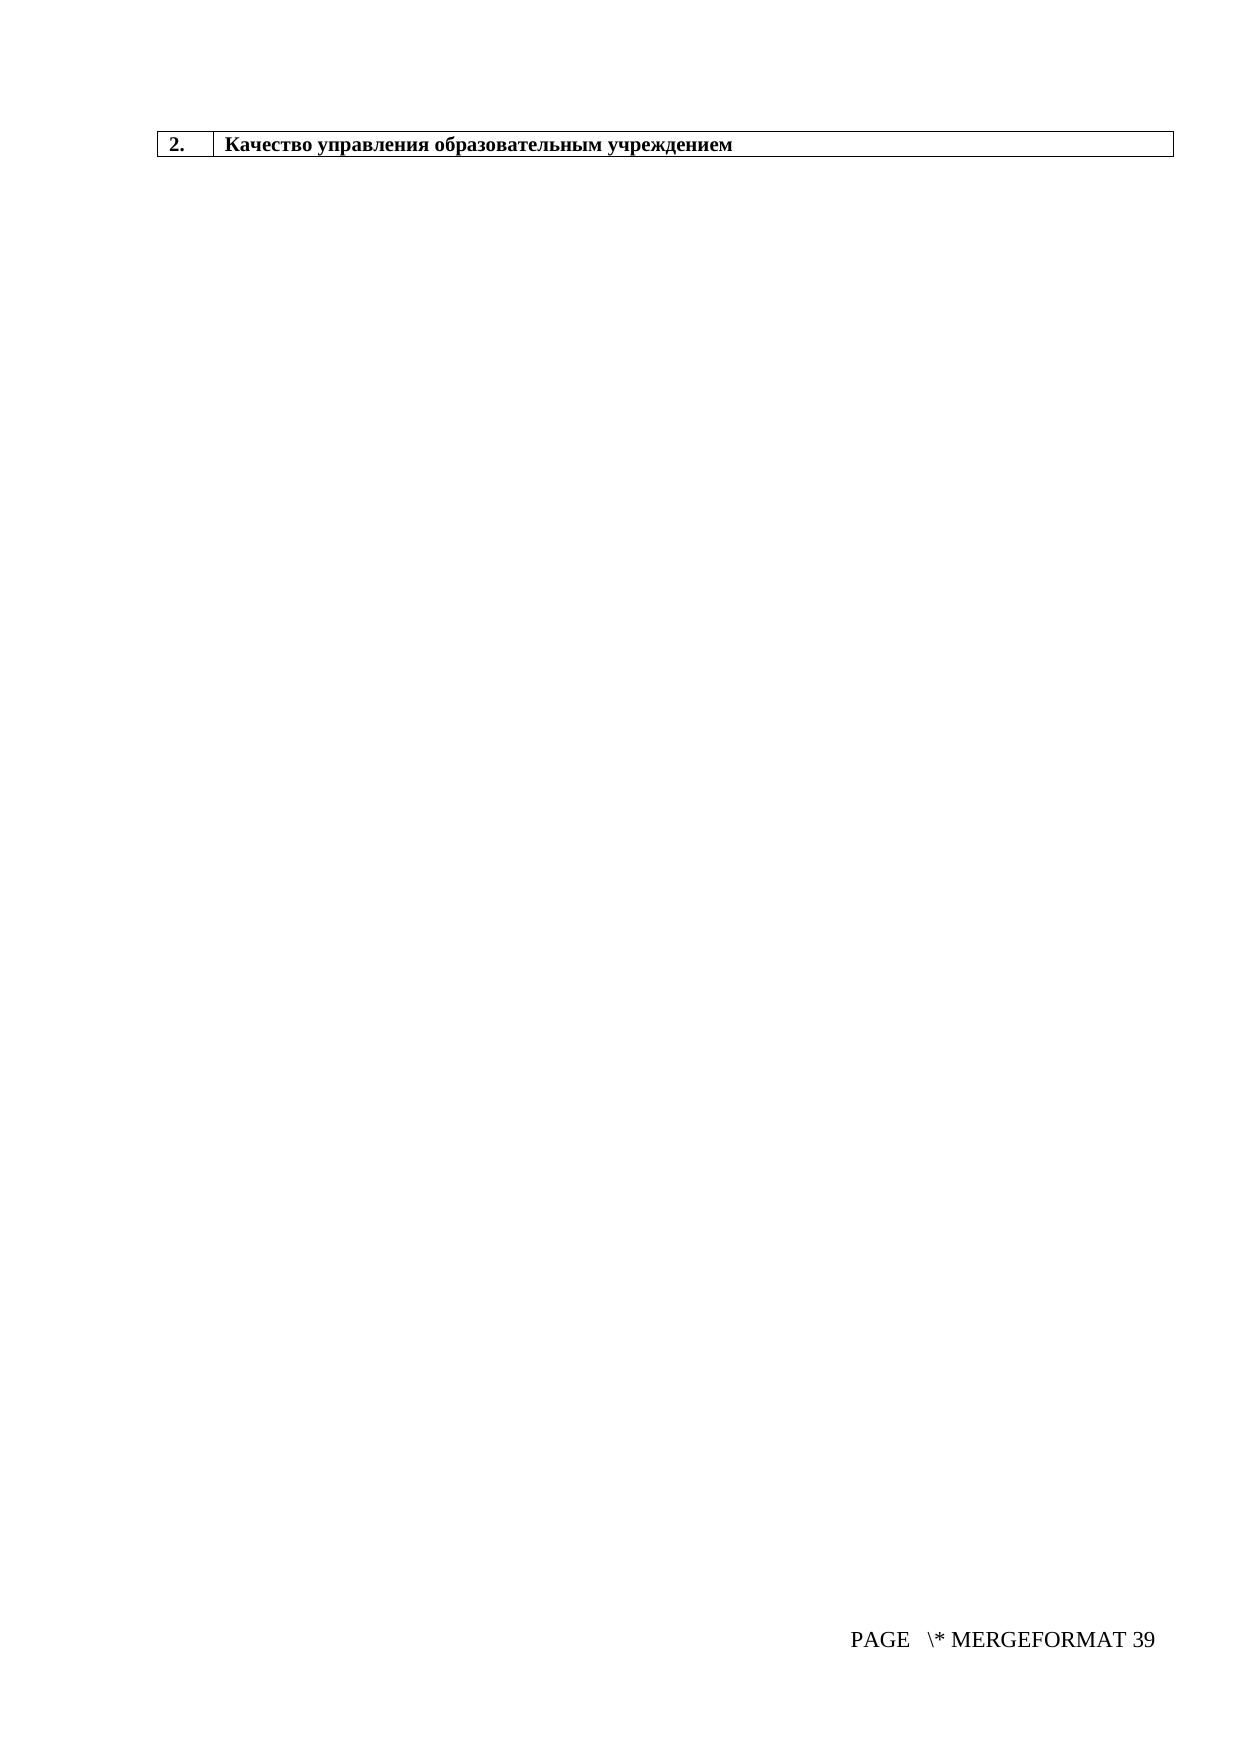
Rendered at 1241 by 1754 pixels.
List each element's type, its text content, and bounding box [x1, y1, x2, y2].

table_header Качество управления образовательным учреждением [214, 132, 1173, 156]
table_header 2. [158, 132, 213, 156]
